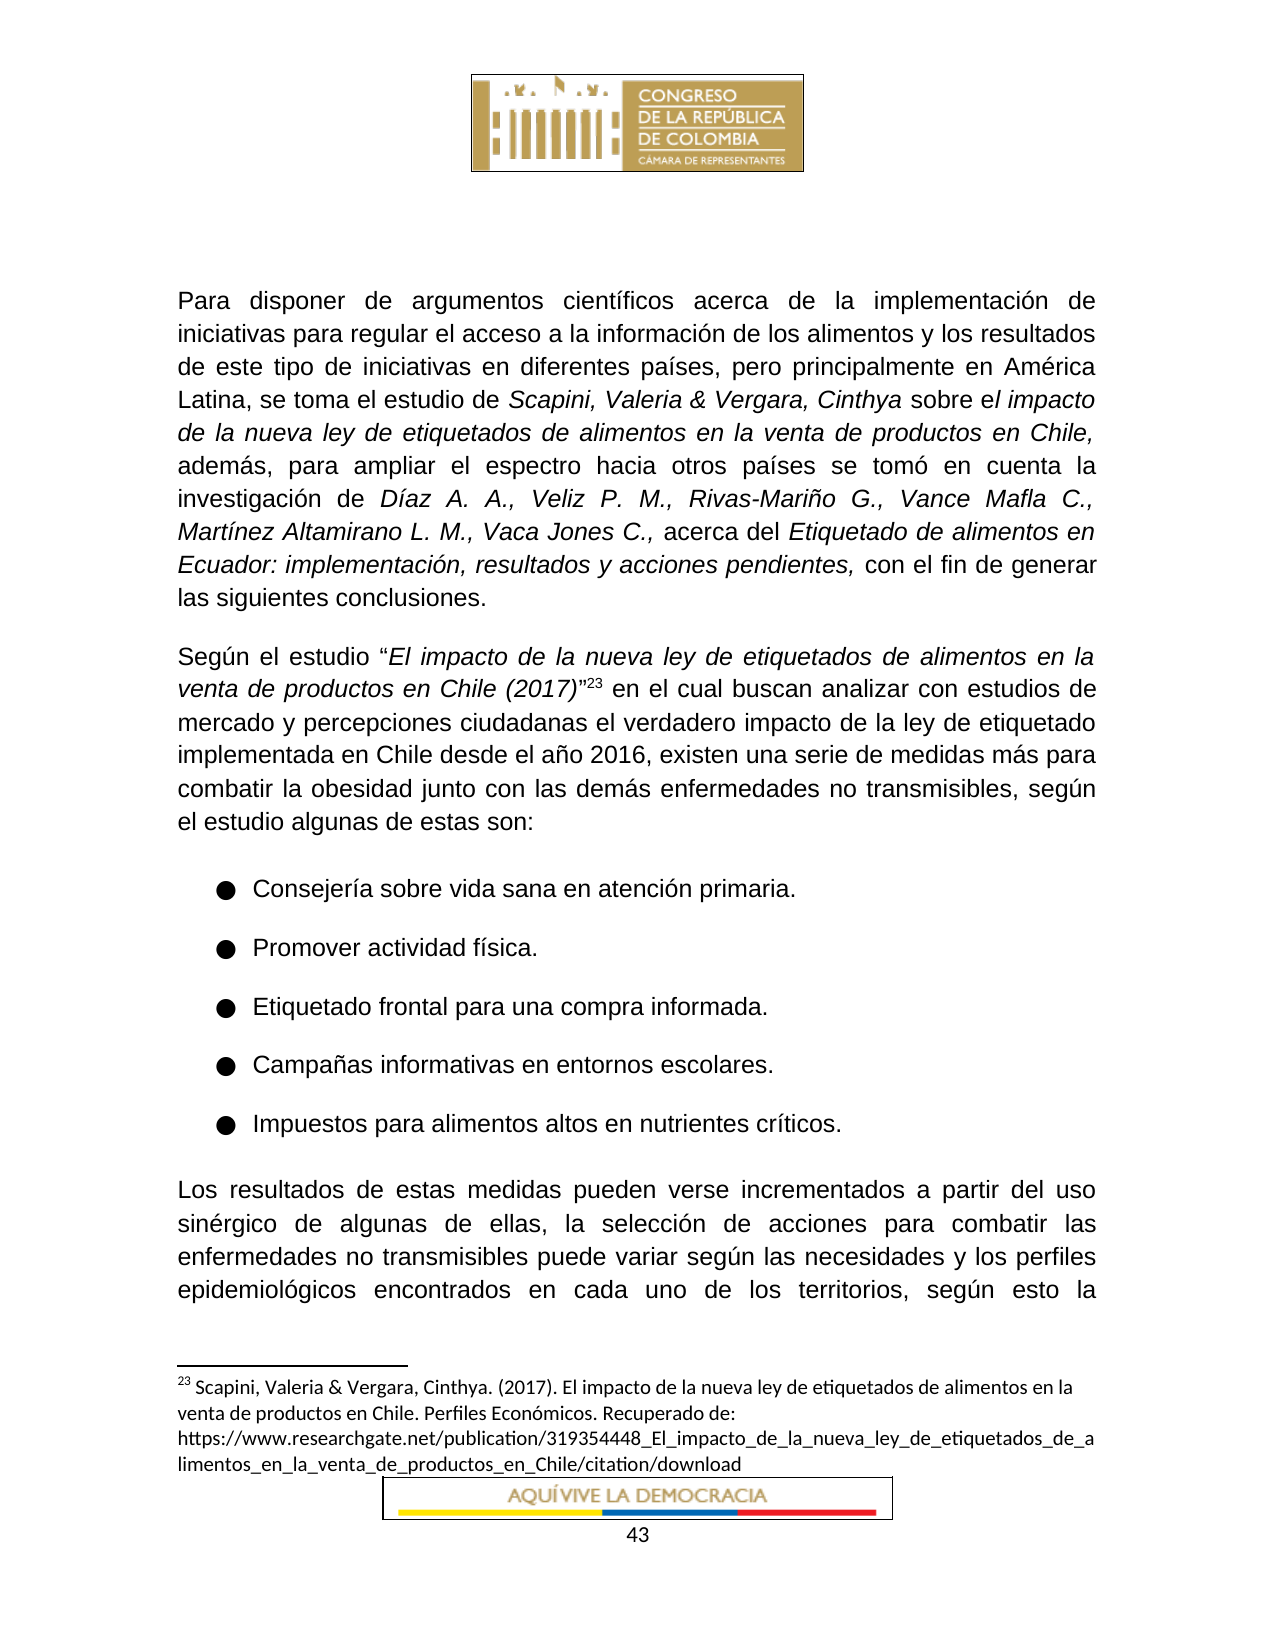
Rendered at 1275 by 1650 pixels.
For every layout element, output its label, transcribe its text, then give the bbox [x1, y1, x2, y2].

text Según el estudio “El impacto de la nueva ley de etiquetados de alimentos en la venta de productos en Chile (2017)” en el cual buscan analizar con estudios de mercado y percepciones ciudadanas el verdadero impacto de la ley de etiquetado implementada en Chile desde el año 2016, existen una serie de medidas más para combatir la obesidad junto con las demás enfermedades no transmisibles, según el estudio algunas de estas son: [177, 641, 1098, 835]
list Etiquetado frontal para una compra informada. [215, 978, 1098, 1029]
list Promover actividad física. [215, 919, 1098, 971]
list Campañas informativas en entornos escolares. [215, 1037, 1098, 1088]
picture [384, 1478, 892, 1519]
list Consejería sobre vida sana en atención primaria. [215, 860, 1098, 912]
list Impuestos para alimentos altos en nutrientes críticos. [215, 1096, 1098, 1147]
picture [472, 75, 803, 171]
text Para disponer de argumentos científicos acerca de la implementación de iniciativas para regular el acceso a la información de los alimentos y los resultados de este tipo de iniciativas en diferentes países, pero principalmente en América Latina, se toma el estudio de Scapini, Valeria & Vergara, Cinthya sobre el impacto de la nueva ley de etiquetados de alimentos en la venta de productos en Chile, además, para ampliar el espectro hacia otros países se tomó en cuenta la investigación de Díaz A. A., Veliz P. M., Rivas-Mariño G., Vance Mafla C., Martínez Altamirano L. M., Vaca Jones C., acerca del Etiquetado de alimentos en Ecuador: implementación, resultados y acciones pendientes, con el fin de generar las siguientes conclusiones. [177, 286, 1098, 612]
